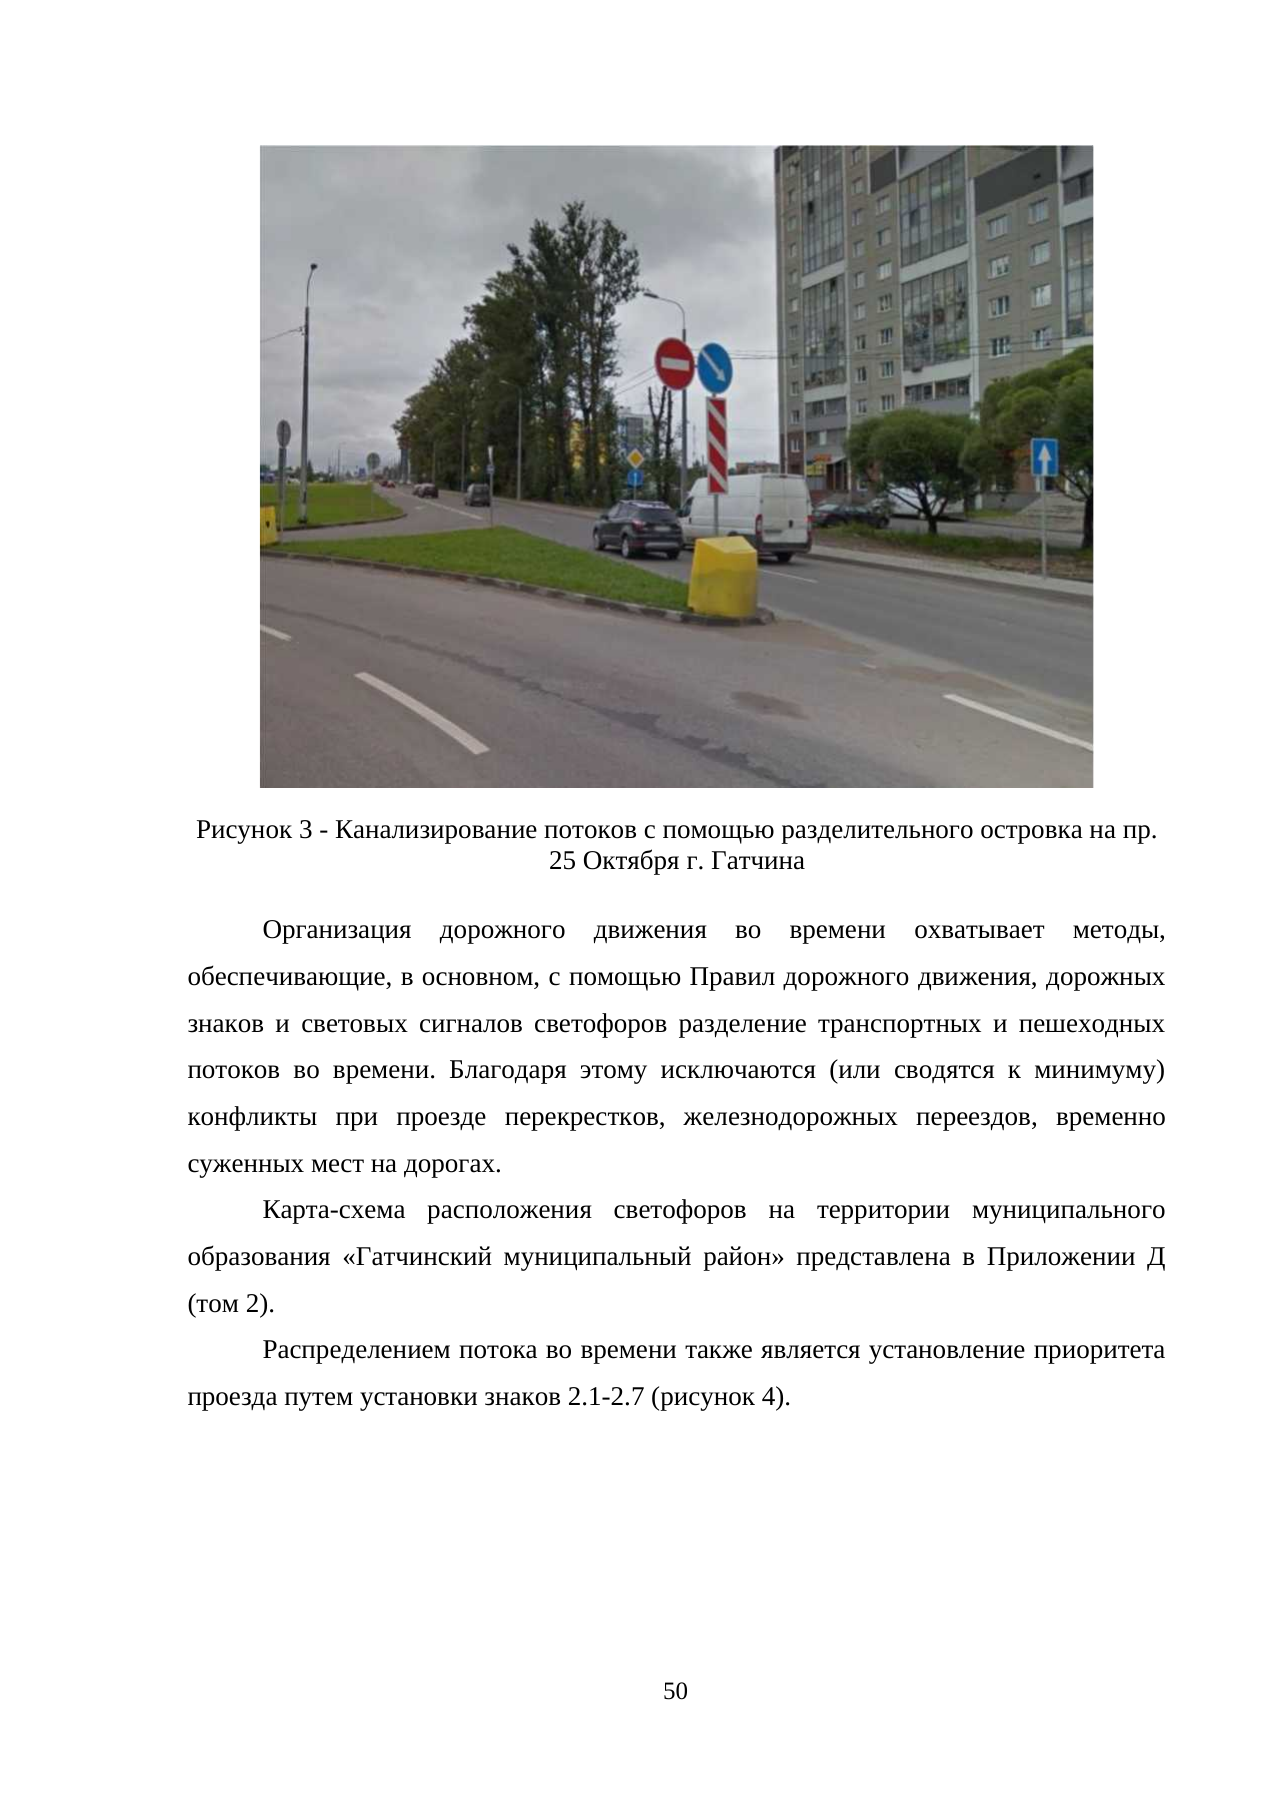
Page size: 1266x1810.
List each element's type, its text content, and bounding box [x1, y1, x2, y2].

text Распределением потока во времени также является установление приоритета проезда путем установки знаков 2.1-2.7 (рисунок 4). [187, 1333, 1167, 1411]
text Рисунок 3 - Канализирование потоков с помощью разделительного островка на пр. 25 Октября г. Гатчина [187, 813, 1167, 875]
text 50 [663, 1676, 688, 1705]
text Организация дорожного движения во времени охватывает методы, обеспечивающие, в основном, с помощью Правил дорожного движения, дорожных знаков и световых сигналов светофоров разделение транспортных и пешеходных потоков во времени. Благодаря этому исключаются (или сводятся к минимуму) конфликты при проезде перекрестков, железнодорожных переездов, временно суженных мест на дорогах. [187, 913, 1167, 1178]
text Карта-схема расположения светофоров на территории муниципального образования «Гатчинский муниципальный район» представлена в Приложении Д (том 2). [187, 1193, 1167, 1318]
picture [259, 145, 1094, 788]
